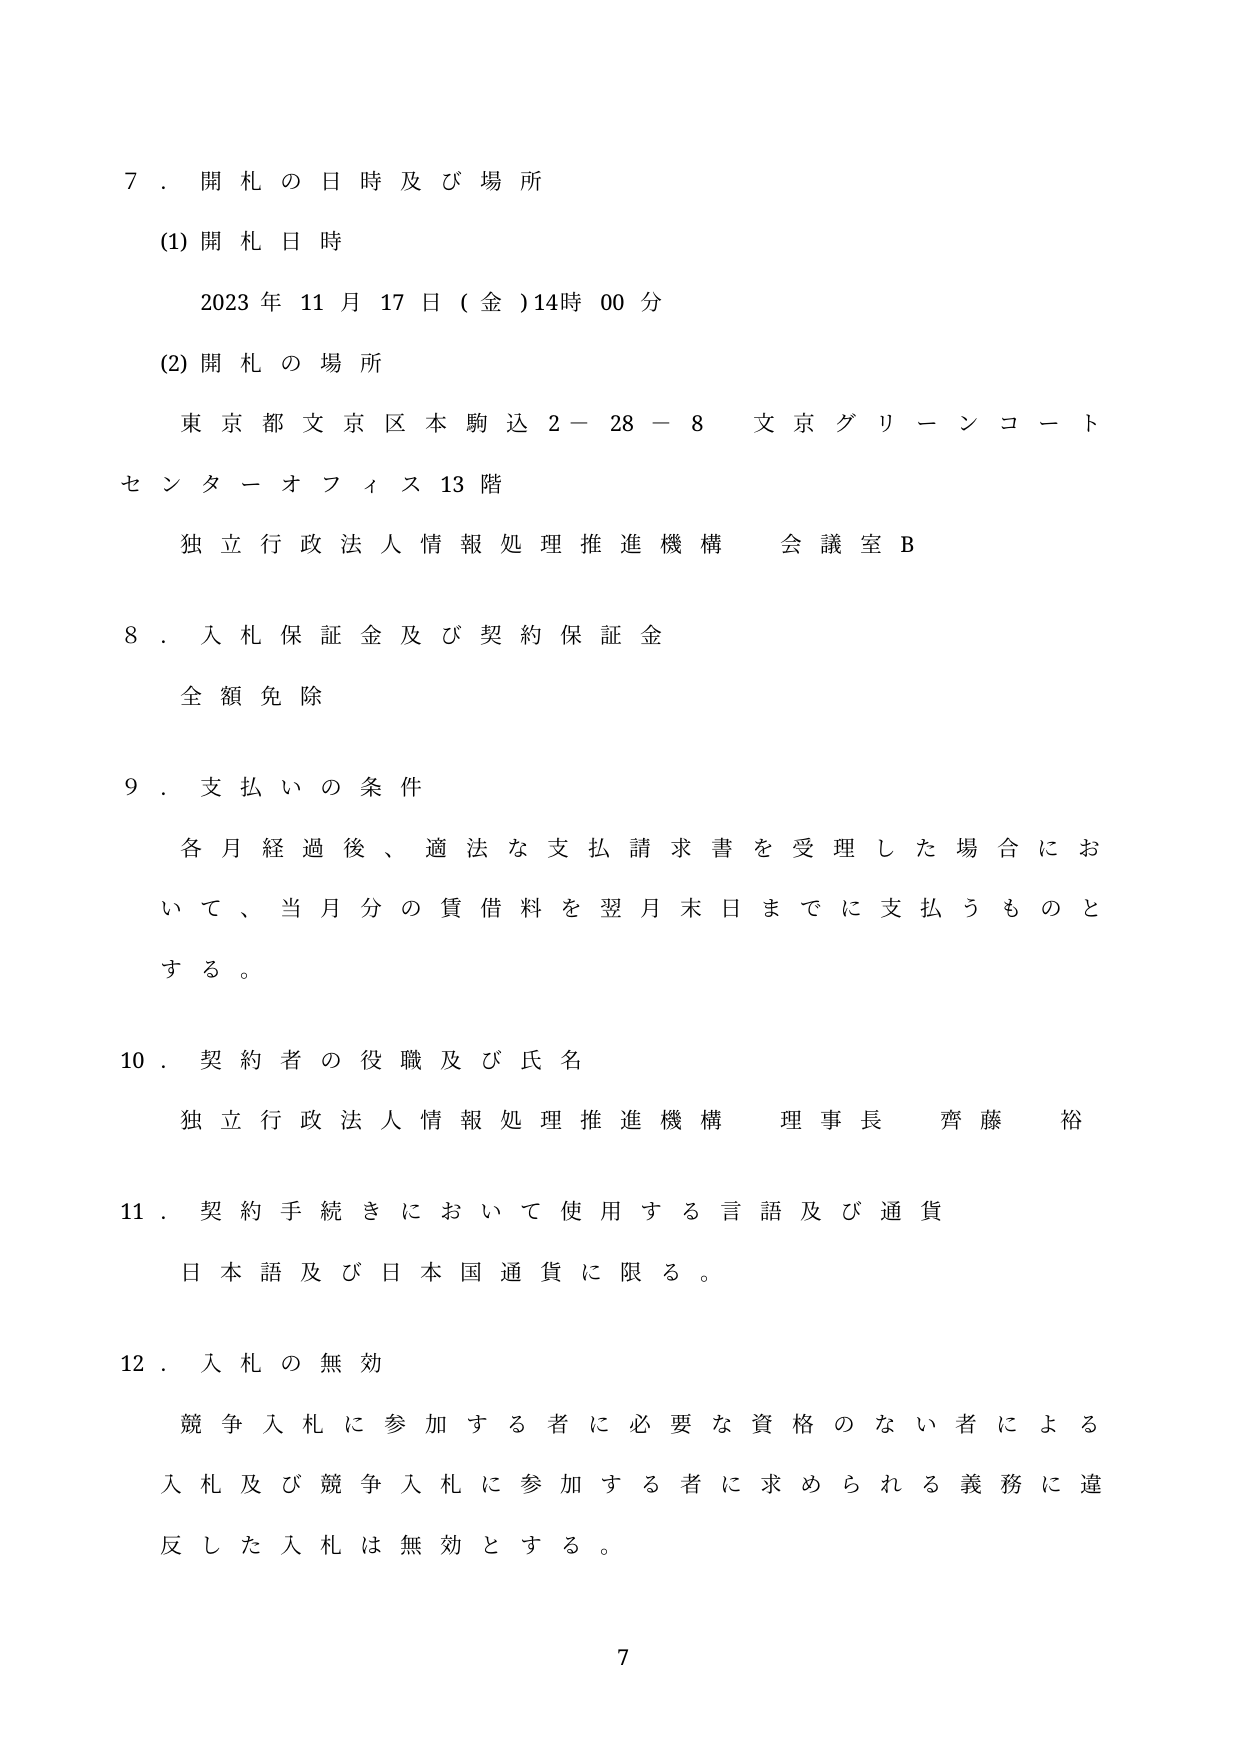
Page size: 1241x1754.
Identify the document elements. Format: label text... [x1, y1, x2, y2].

text 全額免除 [120, 665, 1120, 725]
text (2) 開札の場所 [120, 331, 1120, 392]
text ７．開札の日時及び場所 [120, 149, 1120, 210]
text ８．入札保証金及び契約保証金 [120, 604, 1120, 665]
text 2023年11月17日(金) 14時00分 [120, 271, 1120, 331]
text 11．契約手続きにおいて使用する言語及び通貨 [120, 1180, 1120, 1241]
text 東京都文京区本駒込2－28－8 文京グリーンコートセンターオフィス13階 [120, 392, 1120, 513]
text 独立行政法人情報処理推進機構 会議室B [120, 513, 1120, 574]
text 各月経過後、適法な支払請求書を受理した場合において、当月分の賃借料を翌月末日までに支払うものとする。 [140, 816, 1120, 998]
text ９．支払いの条件 [120, 756, 1120, 816]
text 日本語及び日本国通貨に限る。 [120, 1241, 1120, 1301]
text 10．契約者の役職及び氏名 [120, 1028, 1120, 1089]
text 12．入札の無効 [120, 1332, 1120, 1392]
text 独立行政法人情報処理推進機構 理事長 齊藤 裕 [120, 1089, 1120, 1150]
text 競争入札に参加する者に必要な資格のない者による入札及び競争入札に参加する者に求められる義務に違反した入札は無効とする。 [140, 1392, 1120, 1574]
text (1) 開札日時 [120, 210, 1120, 271]
